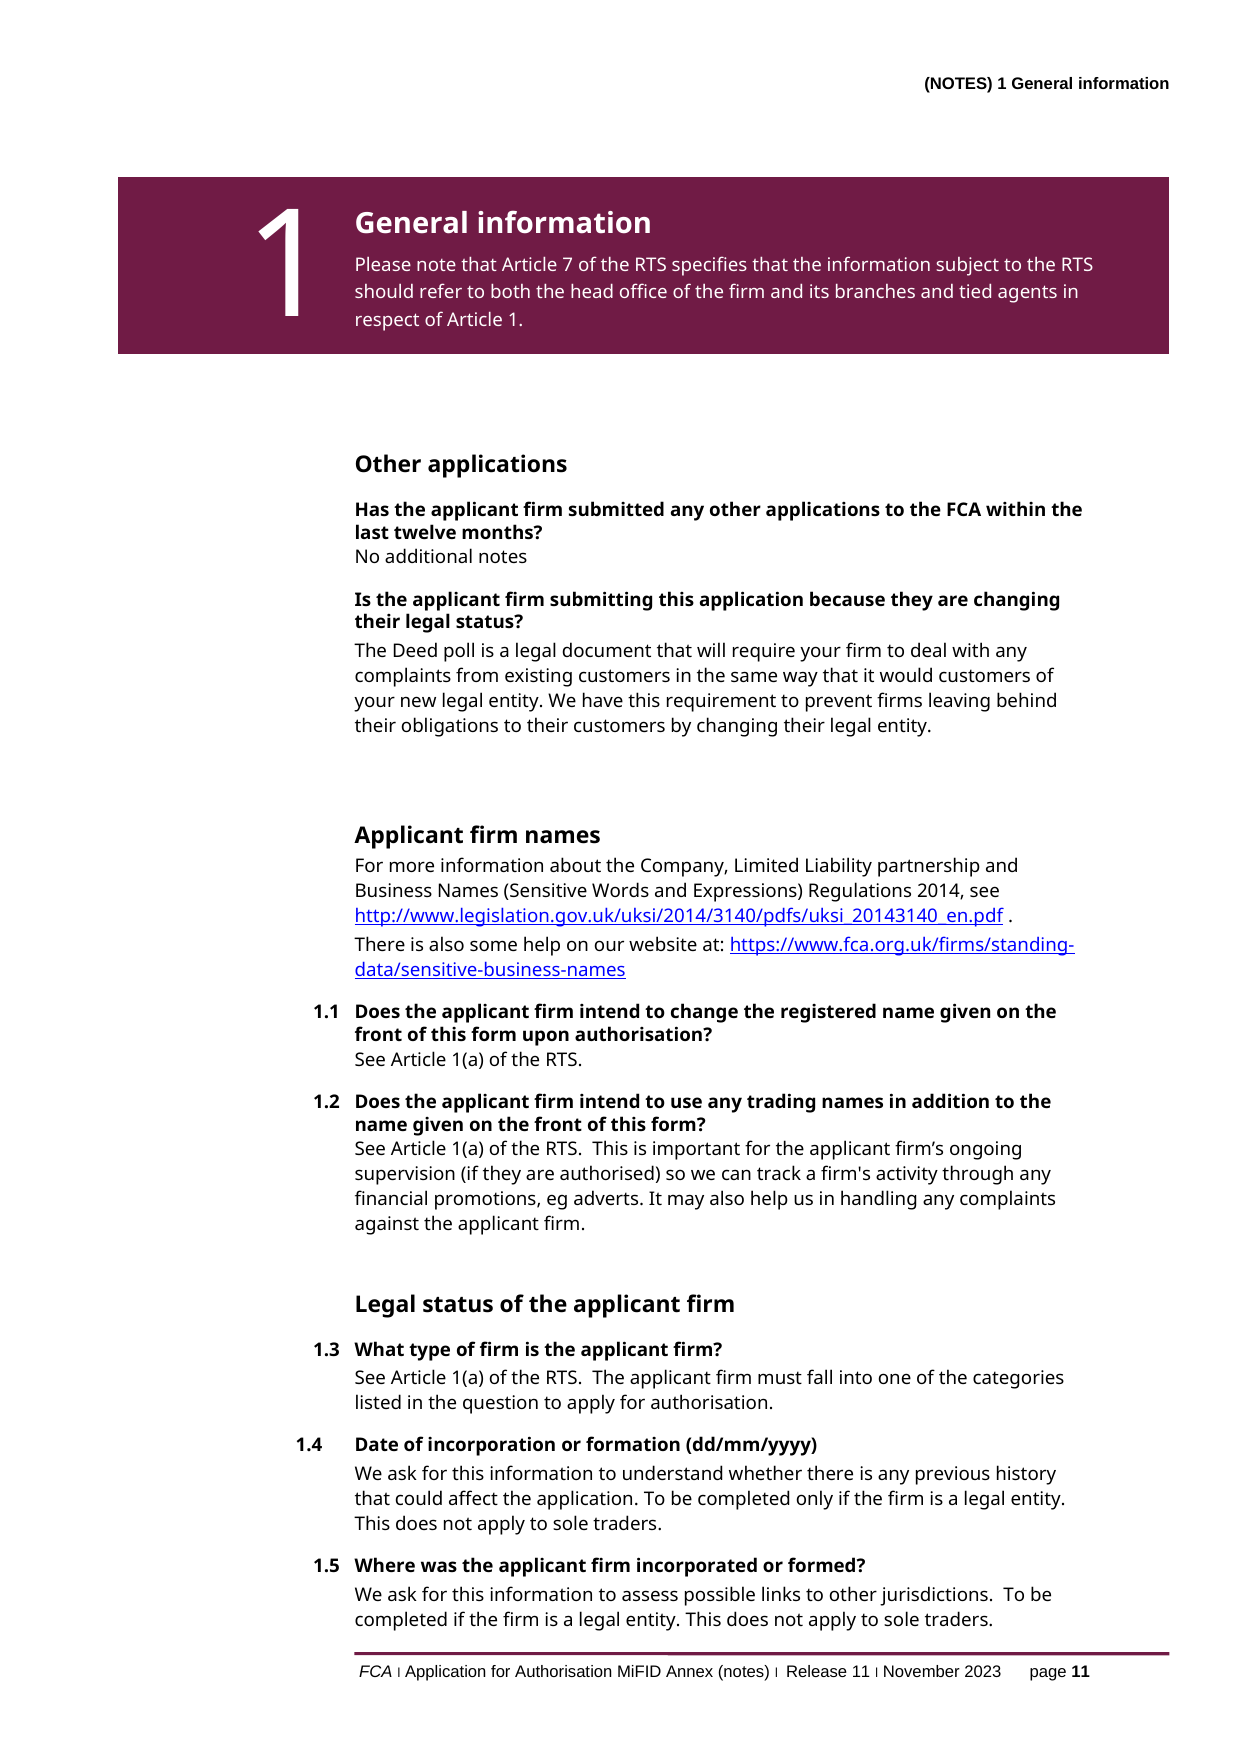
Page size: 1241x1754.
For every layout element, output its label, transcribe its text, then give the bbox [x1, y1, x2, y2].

text See Article 1(a) of the RTS. The applicant firm must fall into one of the categories listed in the question to apply for authorisation. [354, 1365, 1093, 1415]
text Has the applicant firm submitted any other applications to the FCA within the last twelve months? [295, 498, 1093, 544]
text 1.3 What type of firm is the applicant firm? [295, 1338, 1093, 1361]
text No additional notes [354, 544, 1093, 569]
text 1.2 Does the applicant firm intend to use any trading names in addition to the name given on the front of this form? [295, 1090, 1093, 1136]
text The Deed poll is a legal document that will require your firm to deal with any complaints from existing customers in the same way that it would customers of your new legal entity. We have this requirement to prevent firms leaving behind their obligations to their customers by changing their legal entity. [354, 638, 1093, 738]
text 1.4 Date of incorporation or formation (dd/mm/yyyy) [295, 1433, 1093, 1456]
text Is the applicant firm submitting this application because they are changing their legal status? [295, 588, 1093, 633]
text 1.1 Does the applicant firm intend to change the registered name given on the front of this form upon authorisation? [295, 1000, 1093, 1046]
text See Article 1(a) of the RTS. This is important for the applicant firm’s ongoing supervision (if they are authorised) so we can track a firm's activity through any financial promotions, eg adverts. It may also help us in handling any complaints against the applicant firm. [354, 1136, 1093, 1236]
text For more information about the Company, Limited Liability partnership and Business Names (Sensitive Words and Expressions) Regulations 2014, see http://www.legislation.gov.uk/uksi/2014/3140/pdfs/uksi_20143140_en.pdf . [354, 852, 1093, 927]
subtitle Applicant firm names [354, 817, 1169, 850]
subtitle Legal status of the applicant firm [354, 1286, 1169, 1319]
subtitle Other applications [354, 446, 1169, 479]
text There is also some help on our website at: https://www.fca.org.uk/firms/standing-data/sensitive-business-names [354, 931, 1093, 981]
text We ask for this information to understand whether there is any previous history that could affect the application. To be completed only if the firm is a legal entity. This does not apply to sole traders. [354, 1461, 1093, 1536]
text We ask for this information to assess possible links to other jurisdictions. To be completed if the firm is a legal entity. This does not apply to sole traders. [354, 1581, 1093, 1631]
text 1.5 Where was the applicant firm incorporated or formed? [295, 1554, 1093, 1577]
table_header 1 [118, 177, 354, 354]
table_header General information Please note that Article 7 of the RTS specifies that the information subject to the RTS should refer to both the head office of the firm and its branches and tied agents in respect of Article 1. [354, 177, 1169, 354]
text See Article 1(a) of the RTS. [354, 1046, 1093, 1071]
